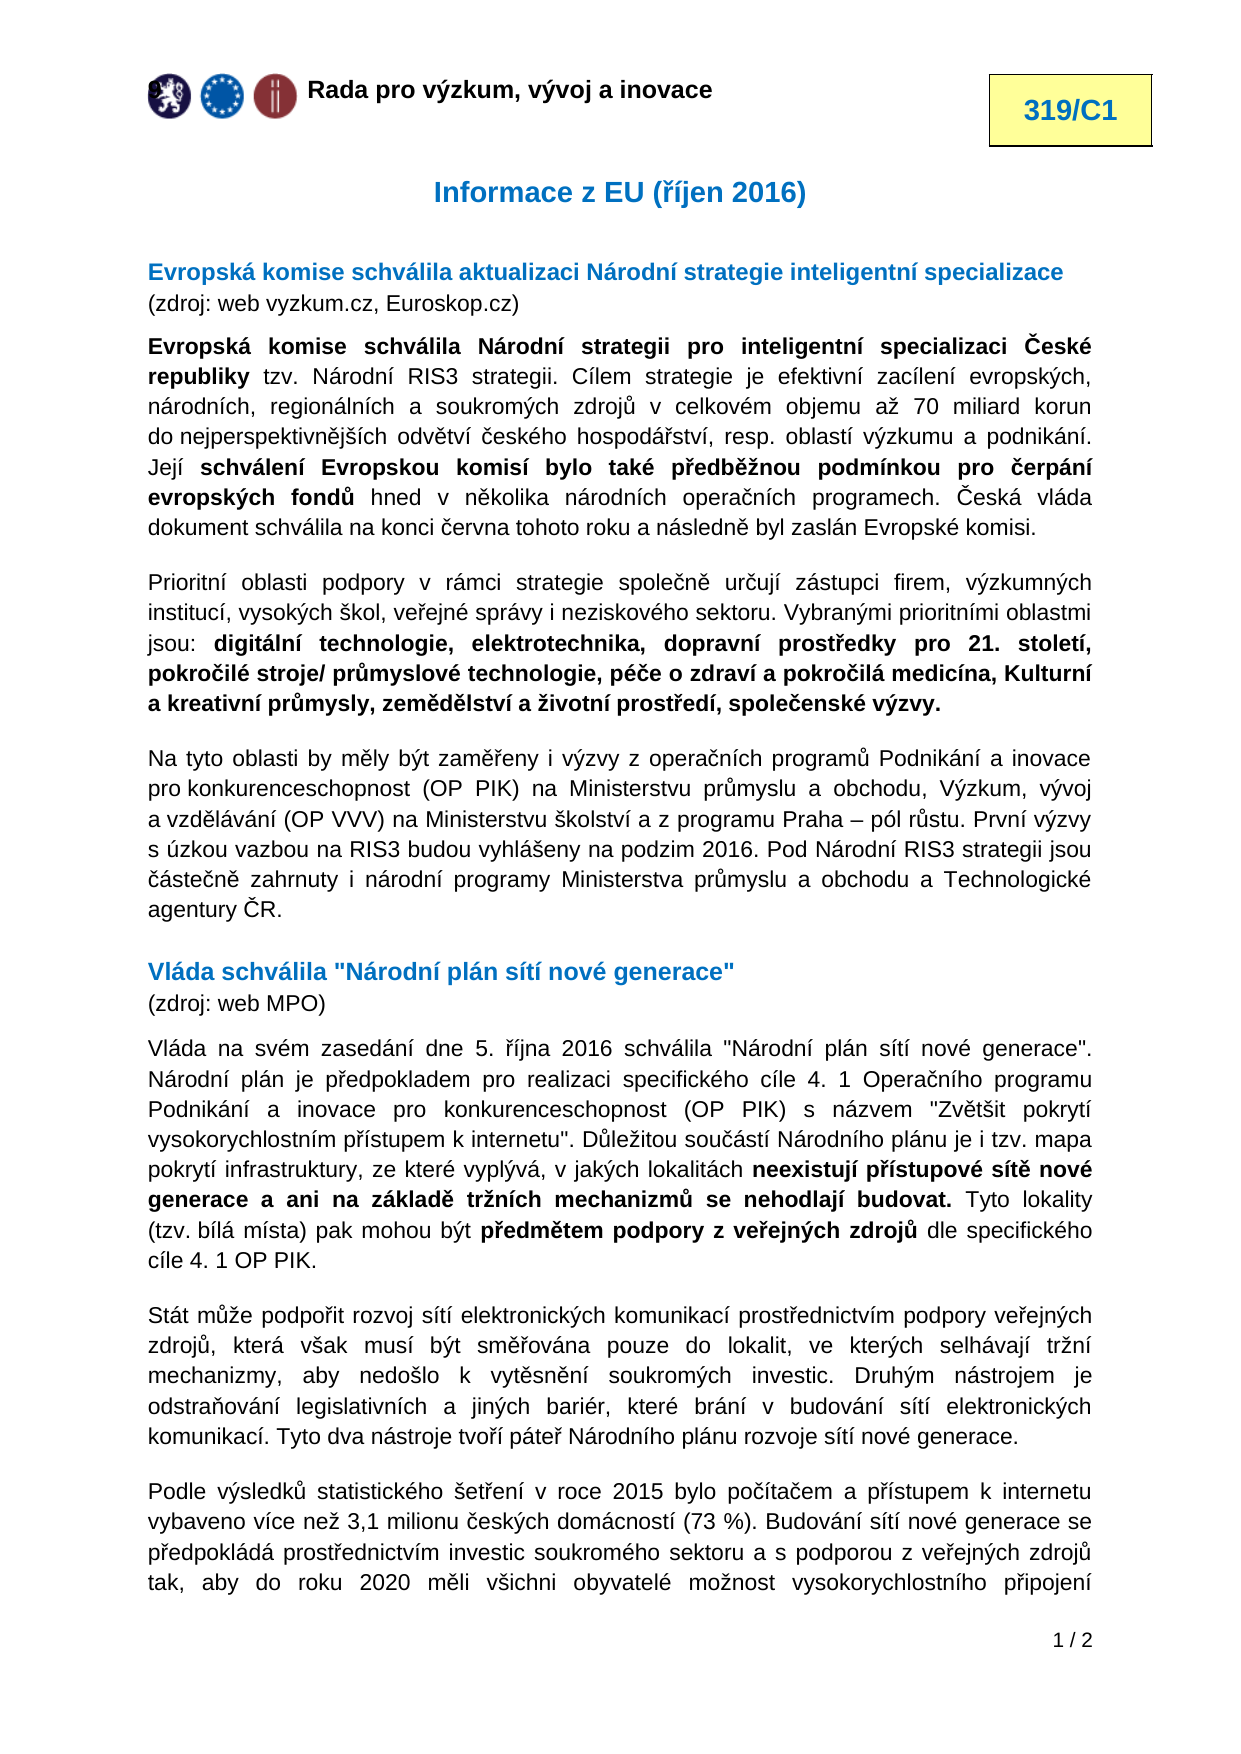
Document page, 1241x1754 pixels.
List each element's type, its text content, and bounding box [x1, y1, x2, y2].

text (zdroj: web MPO) [148, 989, 1093, 1016]
text Vláda na svém zasedání dne 5. října 2016 schválila "Národní plán sítí nové generace". Národní plán je předpokladem pro realizaci specifického cíle 4. 1 Operačního programu Podnikání a inovace pro konkurenceschopnost (OP PIK) s názvem "Zvětšit pokrytí vysokorychlostním přístupem k internetu". Důležitou součástí Národního plánu je i tzv. mapa pokrytí infrastruktury, ze které vyplývá, v jakých lokalitách neexistují přístupové sítě nové generace a ani na základě tržních mechanizmů se nehodlají budovat. Tyto lokality (tzv. bílá místa) pak mohou být předmětem podpory z veřejných zdrojů dle specifického cíle 4. 1 OP PIK. [148, 1035, 1093, 1273]
text Vláda schválila "Národní plán sítí nové generace" [148, 957, 1093, 985]
text (zdroj: web vyzkum.cz, Euroskop.cz) [148, 290, 1093, 316]
text Stát může podpořit rozvoj sítí elektronických komunikací prostřednictvím podpory veřejných zdrojů, která však musí být směřována pouze do lokalit, ve kterých selhávají tržní mechanizmy, aby nedošlo k vytěsnění soukromých investic. Druhým nástrojem je odstraňování legislativních a jiných bariér, které brání v budování sítí elektronických komunikací. Tyto dva nástroje tvoří páteř Národního plánu rozvoje sítí nové generace. [148, 1302, 1093, 1449]
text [148, 1478, 1093, 1595]
text Evropská komise schválila aktualizaci Národní strategie inteligentní specializace [148, 258, 1093, 286]
text Informace z EU (říjen 2016) [148, 176, 1093, 209]
text Na tyto oblasti by měly být zaměřeny i výzvy z operačních programů Podnikání a inovace pro konkurenceschopnost (OP PIK) na Ministerstvu průmyslu a obchodu, Výzkum, vývoj a vzdělávání (OP VVV) na Ministerstvu školství a z programu Praha – pól růstu. První výzvy s úzkou vazbou na RIS3 budou vyhlášeny na podzim 2016. Pod Národní RIS3 strategii jsou částečně zahrnuty i národní programy Ministerstva průmyslu a obchodu a Technologické agentury ČR. [148, 745, 1093, 922]
text Evropská komise schválila Národní strategii pro inteligentní specializaci České republiky tzv. Národní RIS3 strategii. Cílem strategie je efektivní zacílení evropských, národních, regionálních a soukromých zdrojů v celkovém objemu až 70 miliard korun do nejperspektivnějších odvětví českého hospodářství, resp. oblastí výzkumu a podnikání. Její schválení Evropskou komisí bylo také předběžnou podmínkou pro čerpání evropských fondů hned v několika národních operačních programech. Česká vláda dokument schválila na konci června tohoto roku a následně byl zaslán Evropské komisi. [148, 333, 1093, 540]
picture [147, 73, 298, 120]
text Prioritní oblasti podpory v rámci strategie společně určují zástupci firem, výzkumných institucí, vysokých škol, veřejné správy i neziskového sektoru. Vybranými prioritními oblastmi jsou: digitální technologie, elektrotechnika, dopravní prostředky pro 21. století, pokročilé stroje/ průmyslové technologie, péče o zdraví a pokročilá medicína, Kulturní a kreativní průmysly, zemědělství a životní prostředí, společenské výzvy. [148, 569, 1093, 716]
